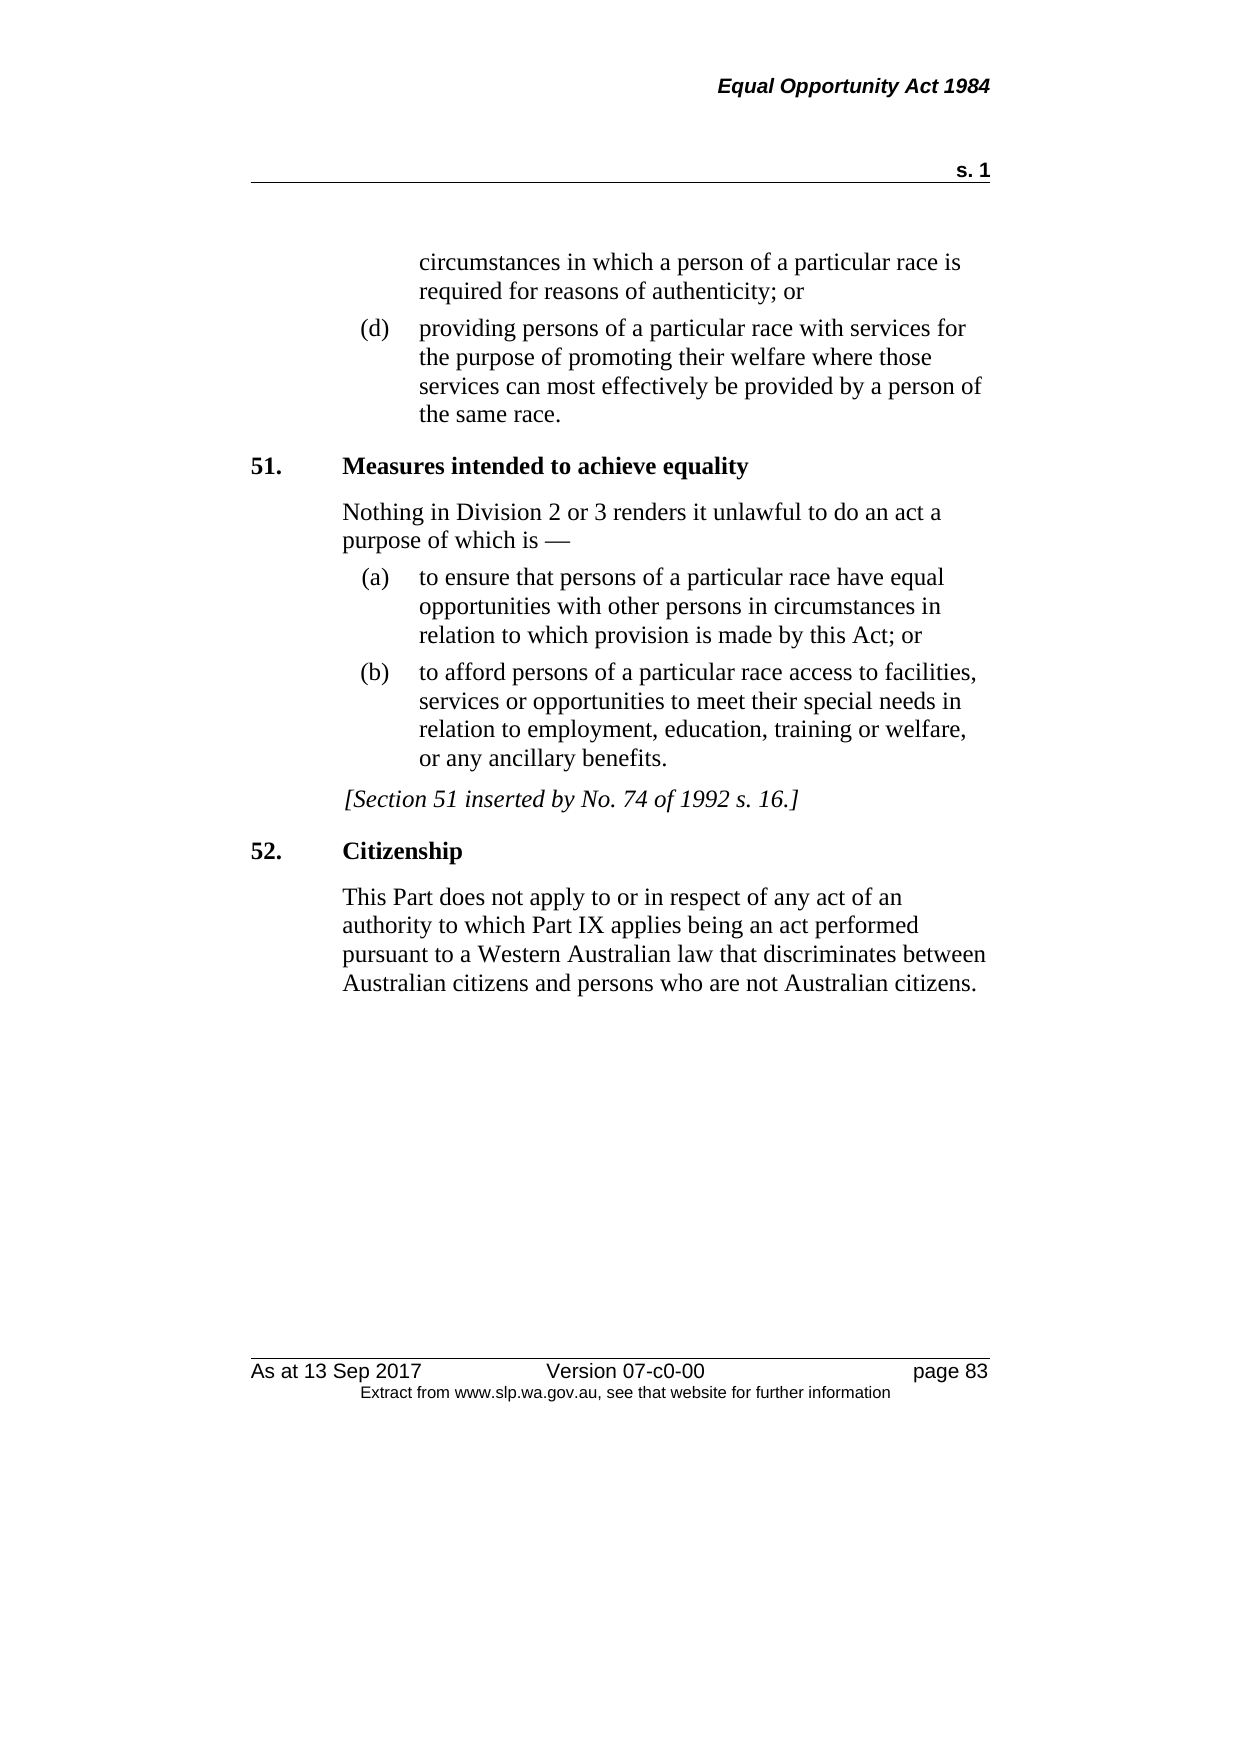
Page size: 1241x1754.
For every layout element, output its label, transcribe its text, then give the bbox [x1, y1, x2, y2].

text (b) to afford persons of a particular race access to facilities, services or opportunities to meet their special needs in relation to employment, education, training or welfare, or any ancillary benefits. [251, 657, 990, 772]
text (a) to ensure that persons of a particular race have equal opportunities with other persons in circumstances in relation to which provision is made by this Act; or [251, 562, 990, 649]
subtitle 51. Measures intended to achieve equality [251, 451, 990, 480]
text This Part does not apply to or in respect of any act of an authority to which Part IX applies being an act performed pursuant to a Western Australian law that discriminates between Australian citizens and persons who are not Australian citizens. [251, 882, 990, 997]
text (d) providing persons of a particular race with services for the purpose of promoting their welfare where those services can most effectively be provided by a person of the same race. [251, 313, 990, 428]
text Nothing in Division 2 or 3 renders it unlawful to do an act a purpose of which is — [251, 497, 990, 554]
subtitle 52. Citizenship [251, 836, 990, 865]
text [251, 247, 990, 305]
text [Section 51 inserted by No. 74 of 1992 s. 16.] [251, 784, 990, 813]
